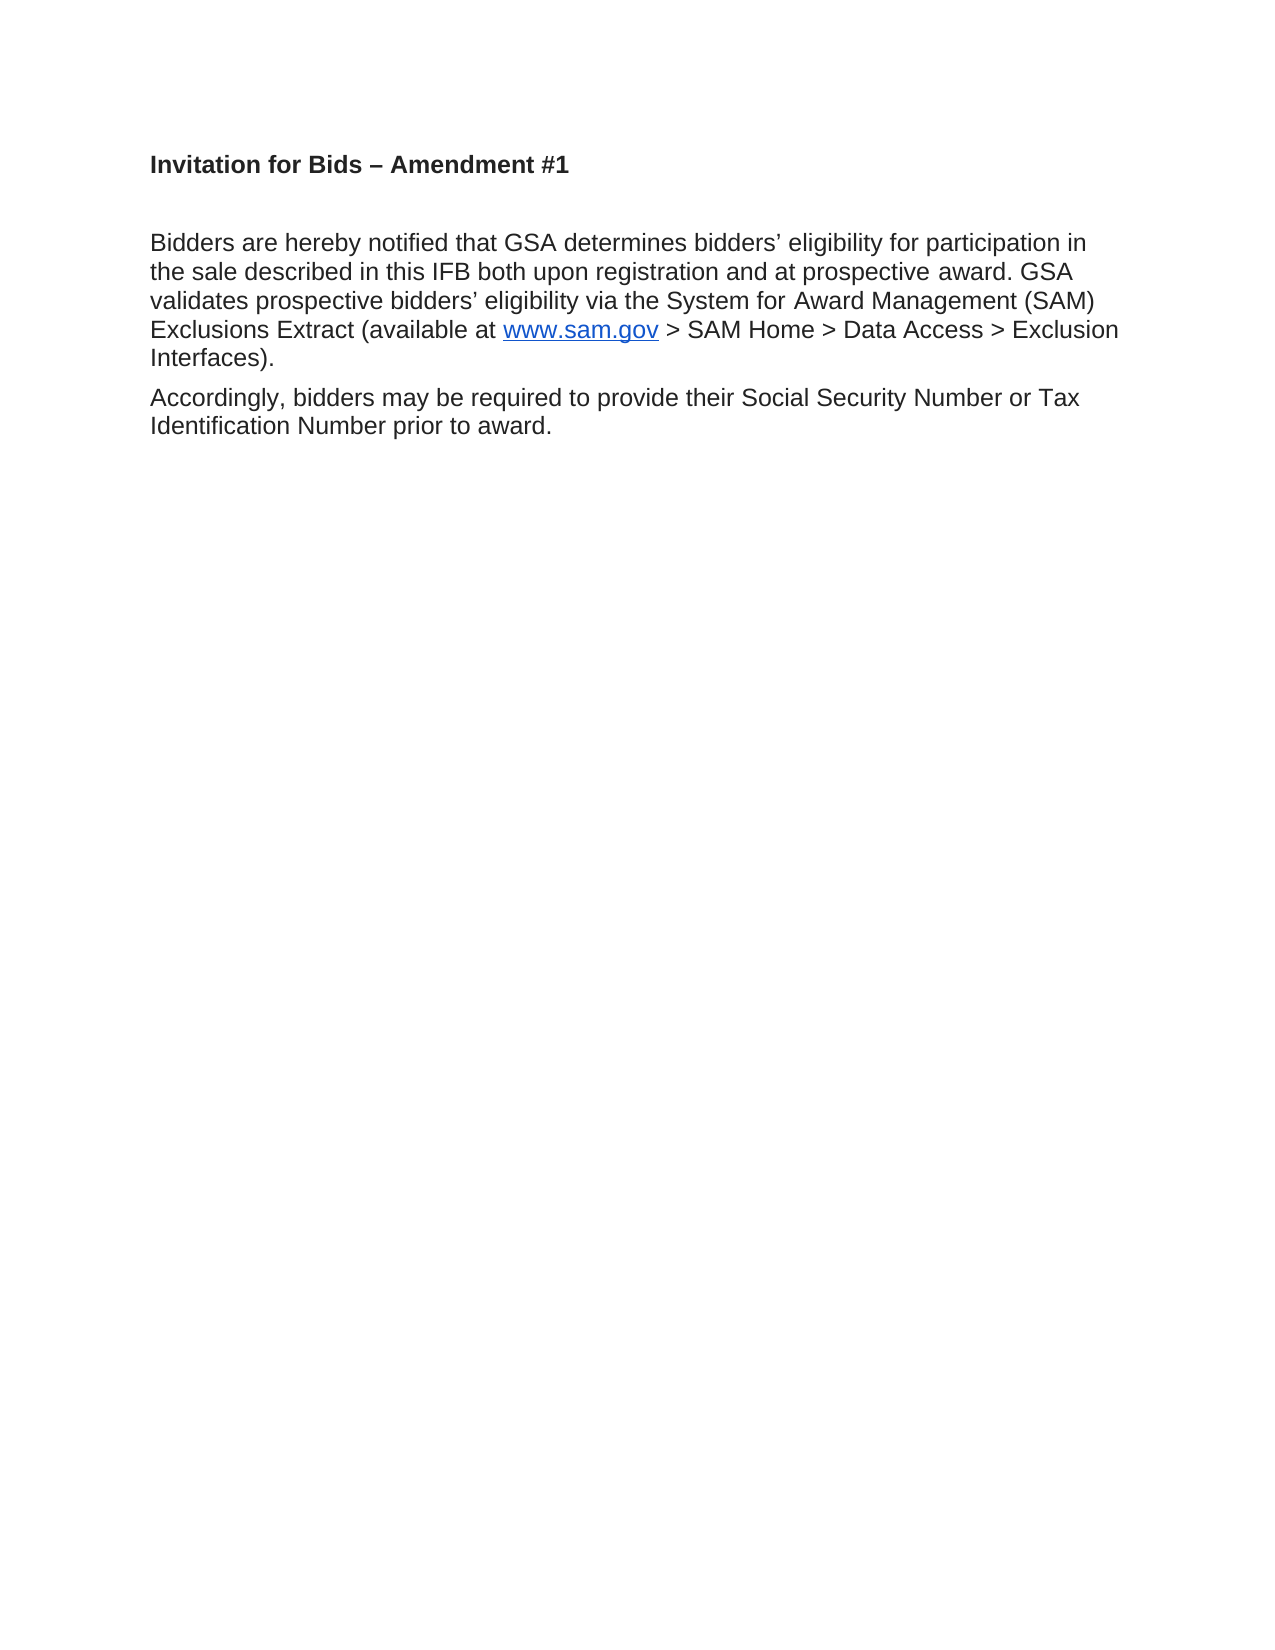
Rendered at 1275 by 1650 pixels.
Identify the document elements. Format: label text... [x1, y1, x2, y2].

text Accordingly, bidders may be required to provide their Social Security Number or Tax Identification Number prior to award. [150, 382, 1125, 440]
text Invitation for Bids – Amendment #1 [150, 150, 1125, 179]
text Bidders are hereby notified that GSA determines bidders’ eligibility for participation in the sale described in this IFB both upon registration and at prospective award. GSA validates prospective bidders’ eligibility via the System for Award Management (SAM) Exclusions Extract (available at www.sam.gov > SAM Home > Data Access > Exclusion Interfaces). [150, 228, 1125, 372]
